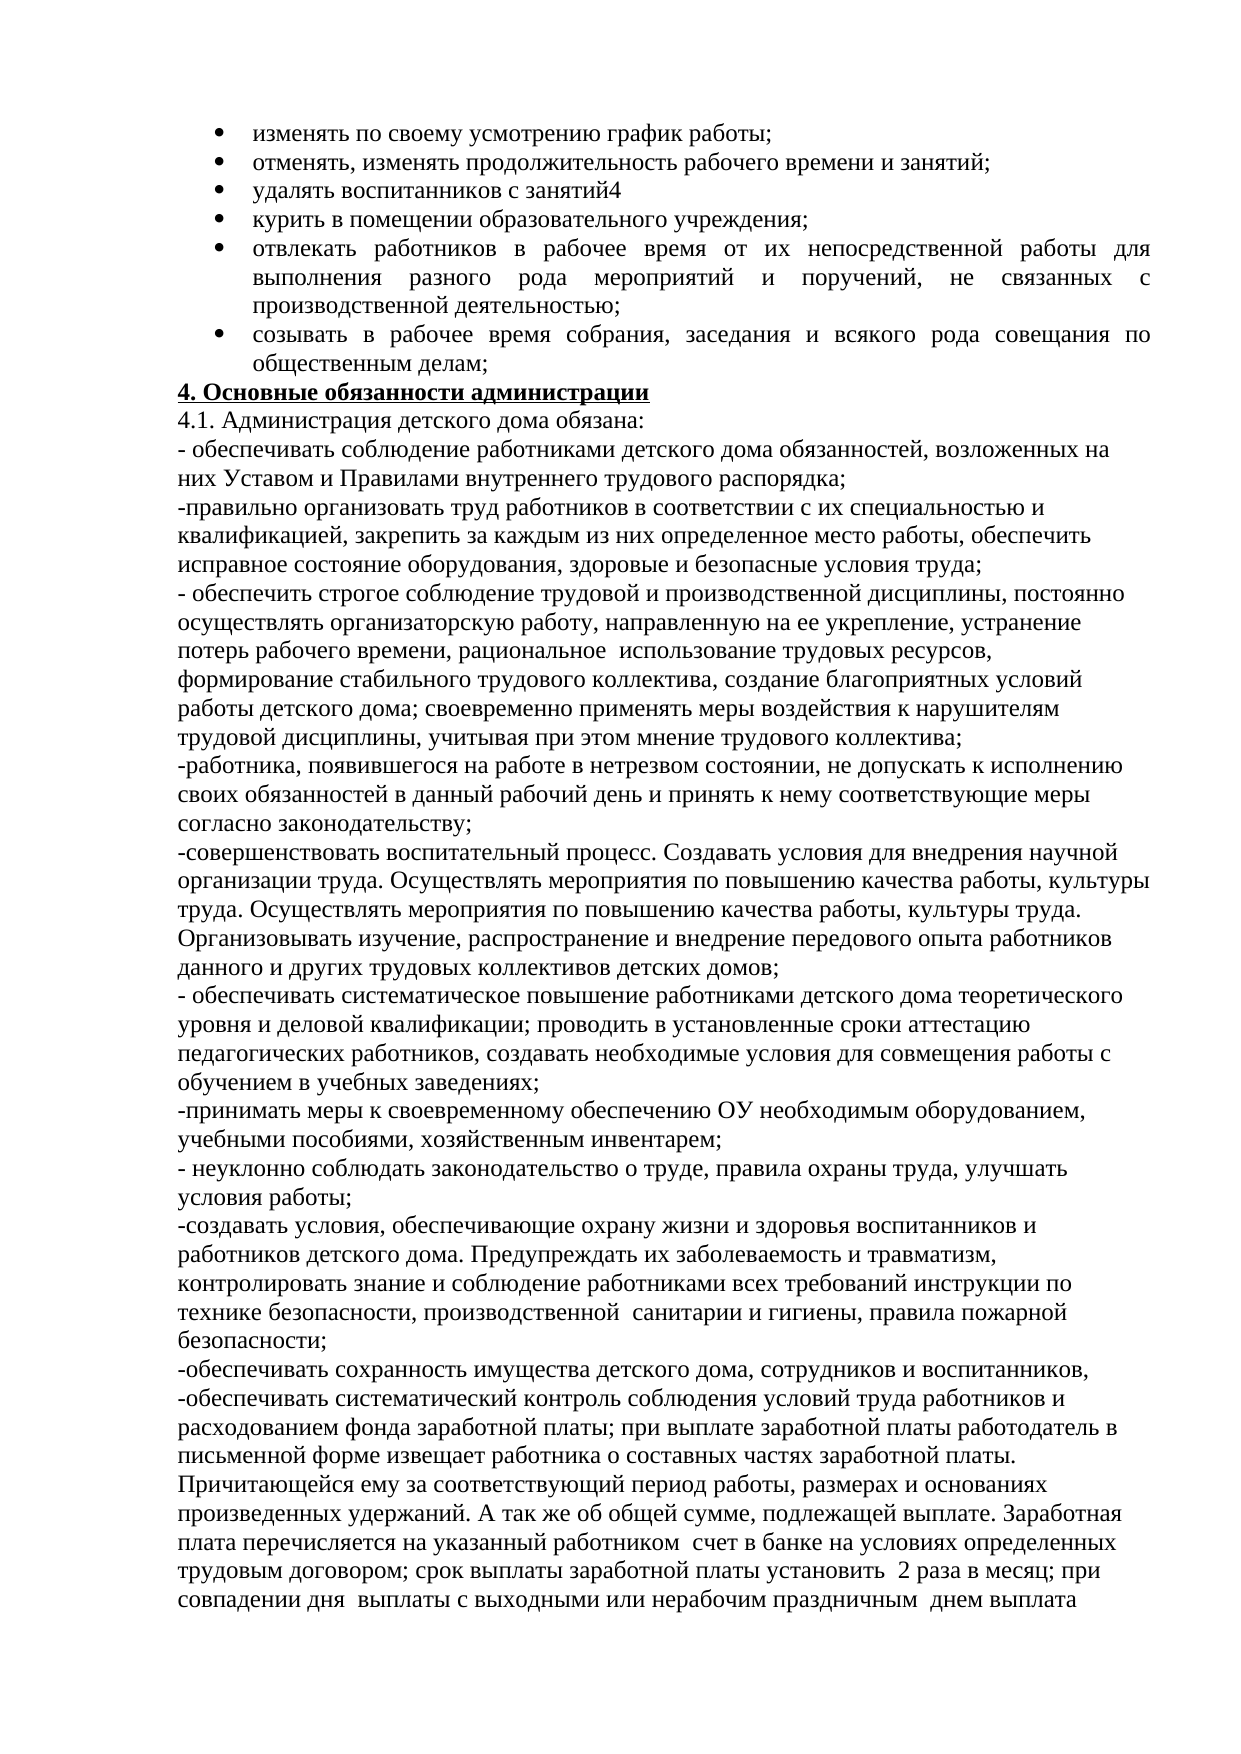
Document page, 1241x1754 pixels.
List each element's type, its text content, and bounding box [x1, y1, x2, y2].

text -создавать условия, обеспечивающие охрану жизни и здоровья воспитанников и работников детского дома. Предупреждать их заболеваемость и травматизм, контролировать знание и соблюдение работниками всех требований инструкции по технике безопасности, производственной санитарии и гигиены, правила пожарной безопасности; [177, 1211, 1152, 1354]
list созывать в рабочее время собрания, заседания и всякого рода совещания по общественным делам; [215, 319, 1152, 377]
text - обеспечивать систематическое повышение работниками детского дома теоретического уровня и деловой квалификации; проводить в установленные сроки аттестацию педагогических работников, создавать необходимые условия для совмещения работы с обучением в учебных заведениях; [177, 981, 1152, 1096]
text - обеспечивать соблюдение работниками детского дома обязанностей, возложенных на них Уставом и Правилами внутреннего трудового распорядка; [177, 434, 1152, 492]
text 4. Основные обязанности администрации [177, 377, 1152, 406]
list отвлекать работников в рабочее время от их непосредственной работы для выполнения разного рода мероприятий и поручений, не связанных с производственной деятельностью; [215, 233, 1152, 319]
text -принимать меры к своевременному обеспечению ОУ необходимым оборудованием, учебными пособиями, хозяйственным инвентарем; [177, 1096, 1152, 1153]
text -совершенствовать воспитательный процесс. Создавать условия для внедрения научной организации труда. Осуществлять мероприятия по повышению качества работы, культуры труда. Осуществлять мероприятия по повышению качества работы, культуры труда. Организовывать изучение, распространение и внедрение передового опыта работников данного и других трудовых коллективов детских домов; [177, 837, 1152, 981]
text -работника, появившегося на работе в нетрезвом состоянии, не допускать к исполнению своих обязанностей в данный рабочий день и принять к нему соответствующие меры согласно законодательству; [177, 751, 1152, 837]
list удалять воспитанников с занятий4 [215, 176, 1152, 204]
text 4.1. Администрация детского дома обязана: [177, 406, 1152, 434]
list курить в помещении образовательного учреждения; [215, 204, 1152, 233]
text -правильно организовать труд работников в соответствии с их специальностью и квалификацией, закрепить за каждым из них определенное место работы, обеспечить исправное состояние оборудования, здоровые и безопасные условия труда; [177, 492, 1152, 578]
text - неуклонно соблюдать законодательство о труде, правила охраны труда, улучшать условия работы; [177, 1153, 1152, 1211]
text - обеспечить строгое соблюдение трудовой и производственной дисциплины, постоянно осуществлять организаторскую работу, направленную на ее укрепление, устранение потерь рабочего времени, рациональное использование трудовых ресурсов, формирование стабильного трудового коллектива, создание благоприятных условий работы детского дома; своевременно применять меры воздействия к нарушителям трудовой дисциплины, учитывая при этом мнение трудового коллектива; [177, 578, 1152, 751]
list отменять, изменять продолжительность рабочего времени и занятий; [215, 147, 1152, 176]
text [177, 1383, 1152, 1613]
list изменять по своему усмотрению график работы; [215, 118, 1152, 147]
text -обеспечивать сохранность имущества детского дома, сотрудников и воспитанников, [177, 1354, 1152, 1383]
